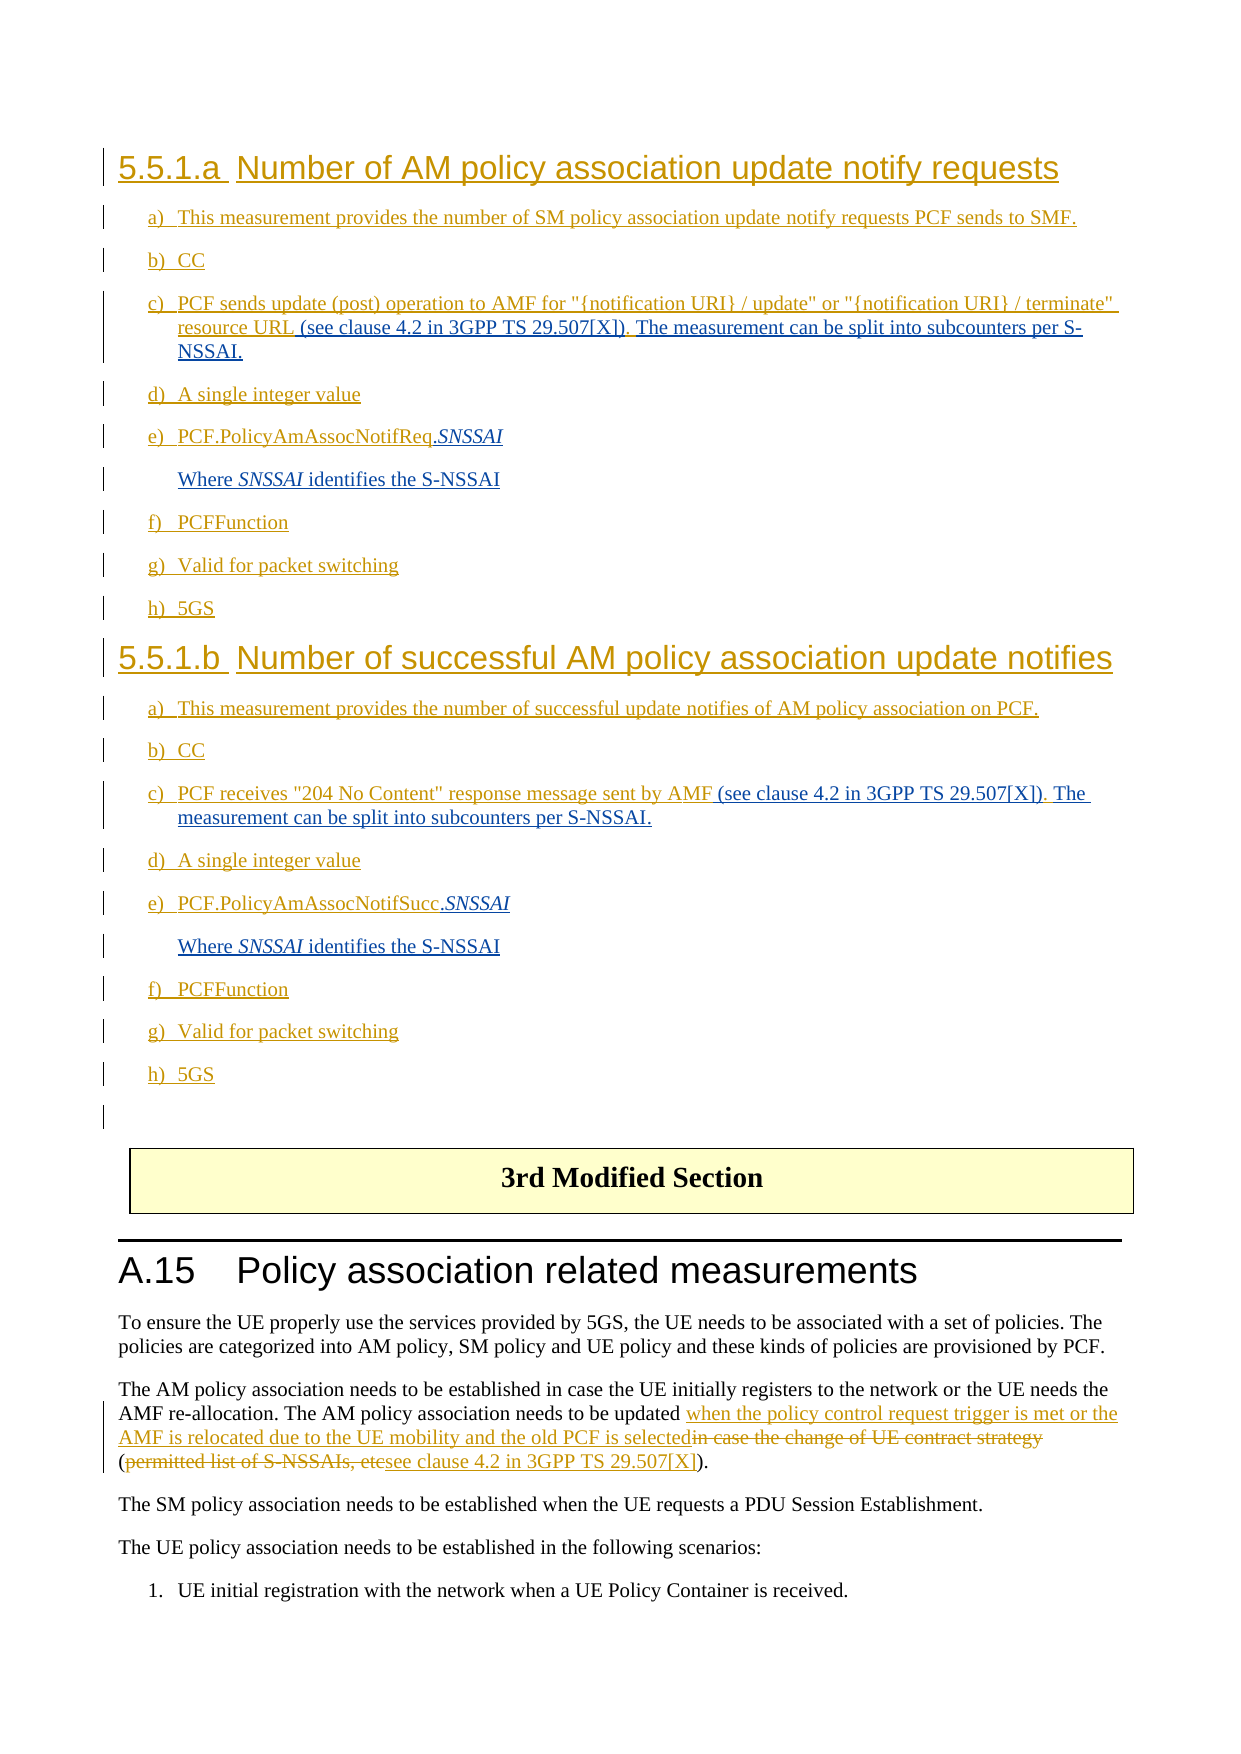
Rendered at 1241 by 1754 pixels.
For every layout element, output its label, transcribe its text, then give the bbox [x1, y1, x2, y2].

text 1. UE initial registration with the network when a UE Policy Container is received. [148, 1578, 1122, 1602]
subtitle A.15 Policy association related measurements [118, 1242, 1122, 1291]
text The UE policy association needs to be established in the following scenarios: [118, 1535, 1122, 1559]
table_header 3rd Modified Section [131, 1149, 1133, 1213]
text To ensure the UE properly use the services provided by 5GS, the UE needs to be associated with a set of policies. The policies are categorized into AM policy, SM policy and UE policy and these kinds of policies are provisioned by PCF. [118, 1310, 1122, 1358]
text The AM policy association needs to be established in case the UE initially registers to the network or the UE needs the AMF re-allocation. The AM policy association needs to be updated (). [118, 1377, 1122, 1473]
text The SM policy association needs to be established when the UE requests a PDU Session Establishment. [118, 1492, 1122, 1516]
